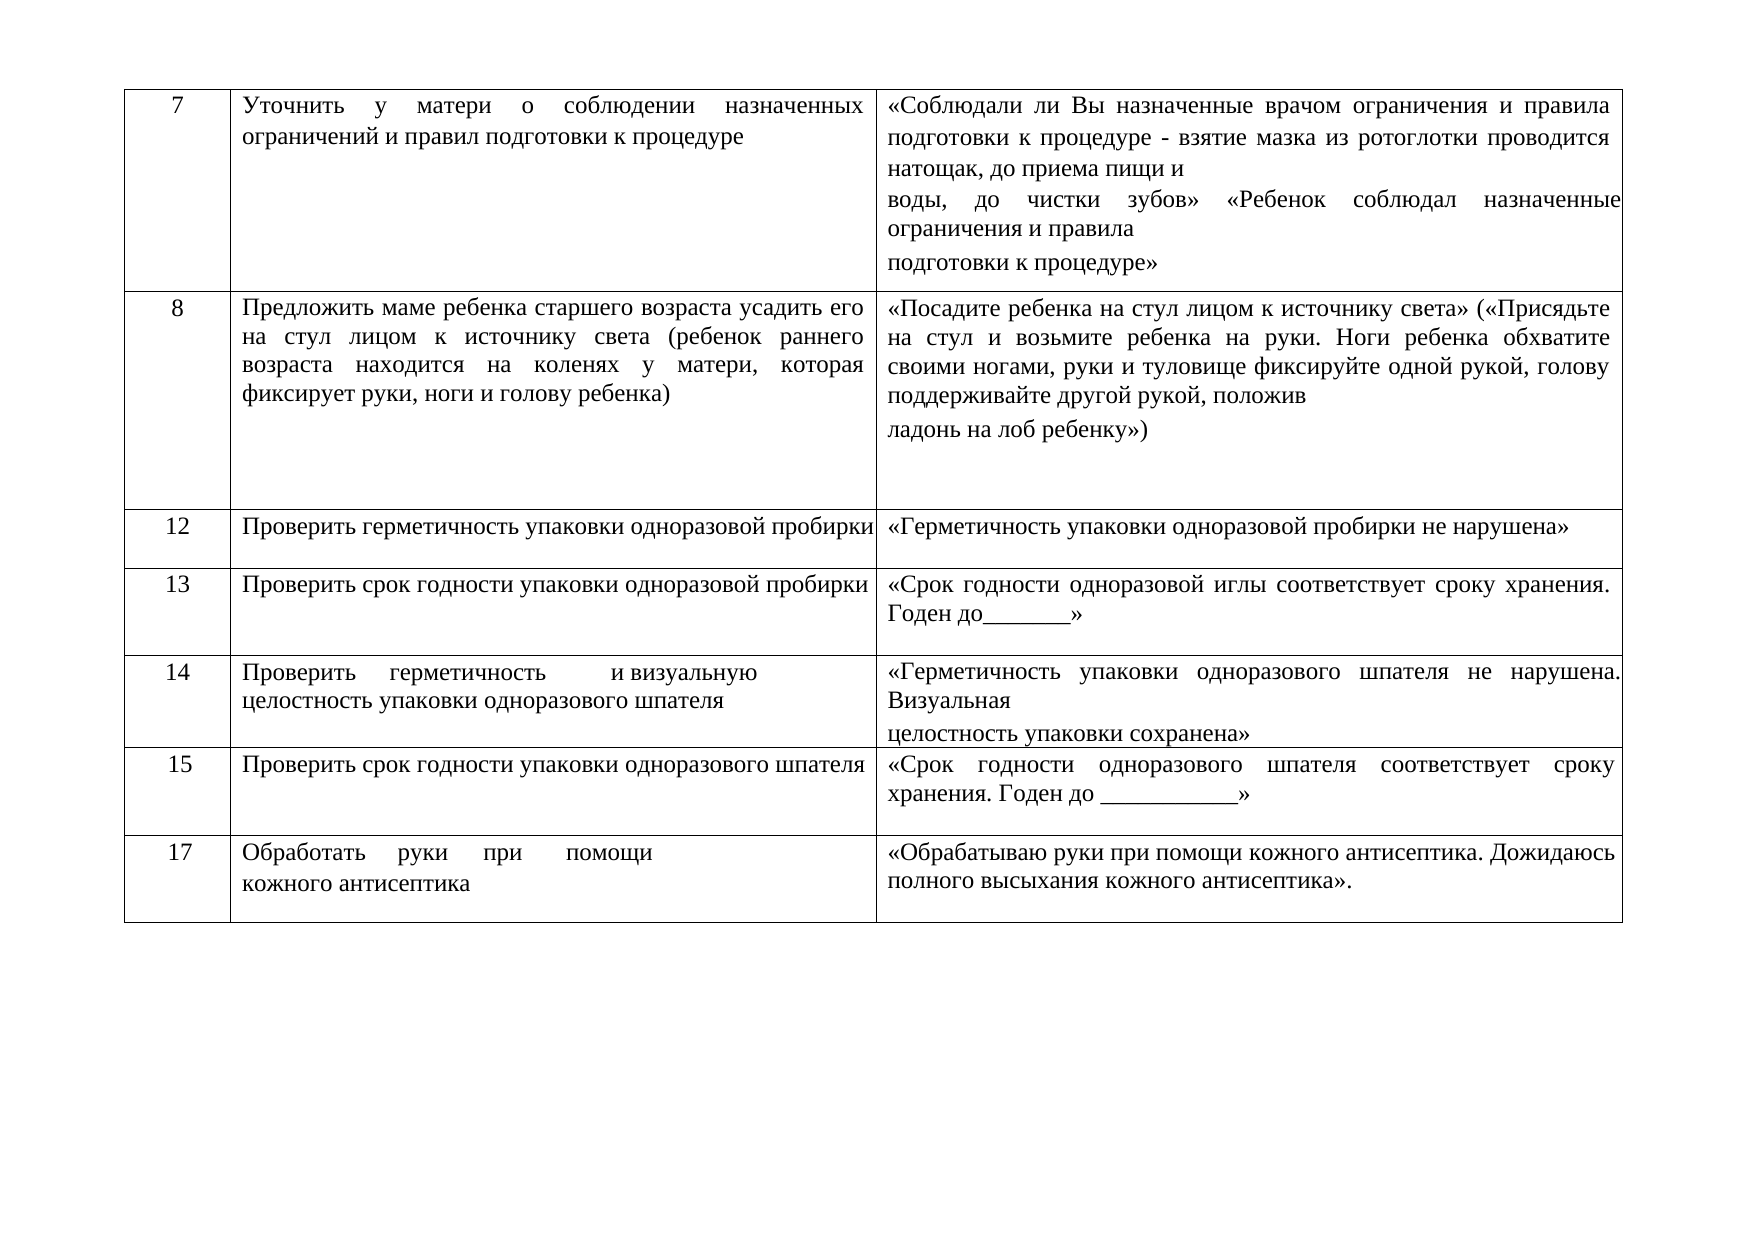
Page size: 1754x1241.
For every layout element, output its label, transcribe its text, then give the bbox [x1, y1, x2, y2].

table_cell 14 [125, 656, 230, 747]
table_cell 15 [125, 748, 230, 835]
table_cell «Соблюдали ли Вы назначенные врачом ограничения и правила подготовки к процедуре - взятие мазка из ротоглотки проводится натощак, до приема пищи и воды, до чистки зубов» «Ребенок соблюдал назначенные ограничения и правила подготовки к процедуре» [877, 90, 1622, 291]
table_cell Уточнить у матери о соблюдении назначенных ограничений и правил подготовки к процедуре [231, 90, 876, 291]
table_cell «Герметичность упаковки одноразовой пробирки не нарушена» [877, 510, 1622, 568]
table_cell 17 [125, 836, 230, 922]
table_cell «Обрабатываю руки при помощи кожного антисептика. Дожидаюсь полного высыхания кожного антисептика». [877, 836, 1622, 922]
table_cell «Герметичность упаковки одноразового шпателя не нарушена. Визуальная целостность упаковки сохранена» [877, 656, 1622, 747]
table_cell 12 [125, 510, 230, 568]
table_cell Проверить герметичность упаковки одноразовой пробирки [231, 510, 876, 568]
table_cell «Посадите ребенка на стул лицом к источнику света» («Присядьте на стул и возьмите ребенка на руки. Ноги ребенка обхватите своими ногами, руки и туловище фиксируйте одной рукой, голову поддерживайте другой рукой, положив ладонь на лоб ребенку») [877, 292, 1622, 509]
table_cell Предложить маме ребенка старшего возраста усадить его на стул лицом к источнику света (ребенок раннего возраста находится на коленях у матери, которая фиксирует руки, ноги и голову ребенка) [231, 292, 876, 509]
table_cell 7 [125, 90, 230, 291]
table_cell «Срок годности одноразового шпателя соответствует сроку хранения. Годен до ___________» [877, 748, 1622, 835]
table_cell Обработать руки при помощи кожного антисептика [231, 836, 876, 922]
table_cell 8 [125, 292, 230, 509]
table_cell 13 [125, 569, 230, 655]
table_cell Проверить срок годности упаковки одноразового шпателя [231, 748, 876, 835]
table_cell Проверить герметичность и визуальную целостность упаковки одноразового шпателя [231, 656, 876, 747]
table_cell «Срок годности одноразовой иглы соответствует сроку хранения. Годен до_______» [877, 569, 1622, 655]
table_cell Проверить срок годности упаковки одноразовой пробирки [231, 569, 876, 655]
